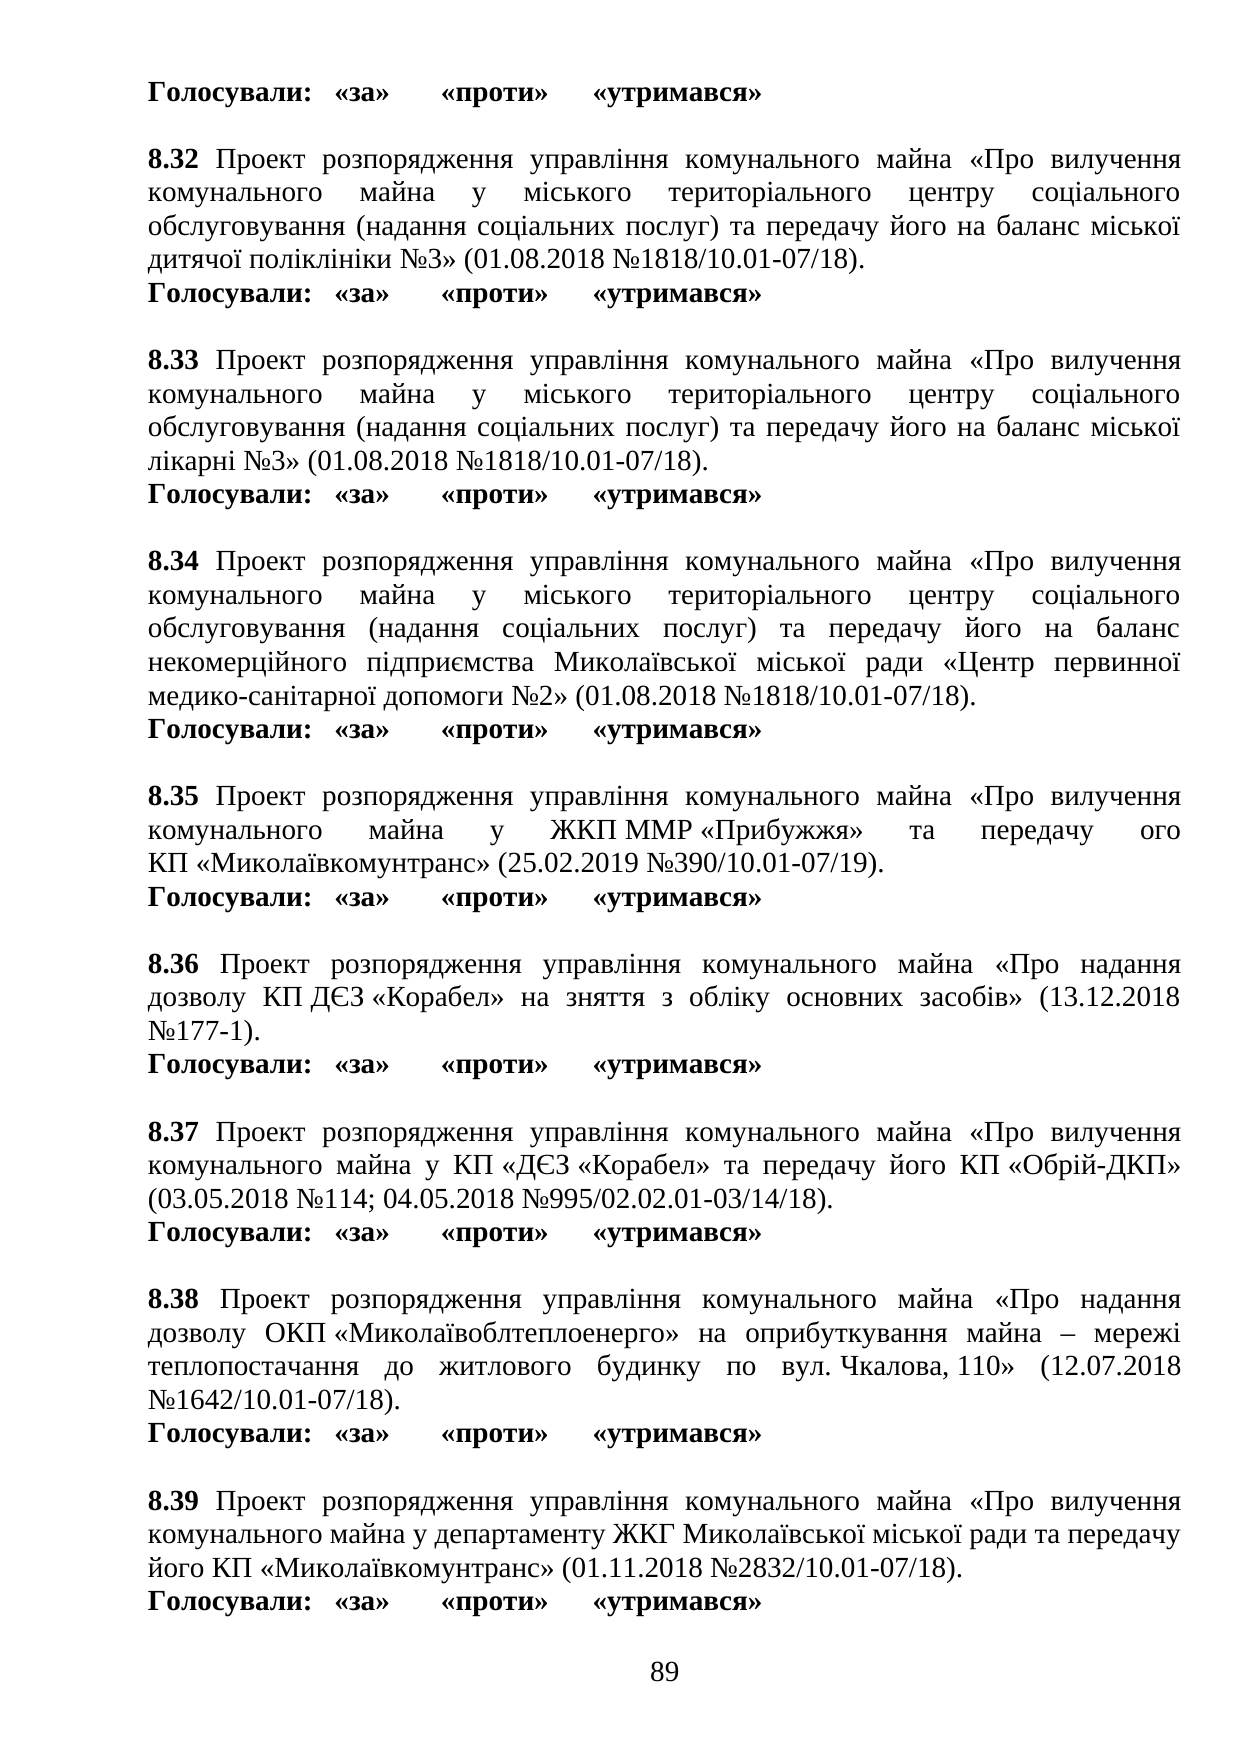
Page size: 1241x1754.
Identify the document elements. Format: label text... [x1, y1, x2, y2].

text Голосували: «за» «проти» «утримався» [148, 74, 1181, 107]
text Голосували: «за» «проти» «утримався» [148, 1583, 1181, 1617]
text 8.35 Проект розпорядження управління комунального майна «Про вилучення комунального майна у ЖКП ММР «Прибужжя» та передачу ого КП «Миколаївкомунтранс» (25.02.2019 №390/10.01-07/19). [148, 778, 1181, 879]
text 8.32 Проект розпорядження управління комунального майна «Про вилучення комунального майна у міського територіального центру соціального обслуговування (надання соціальних послуг) та передачу його на баланс міської дитячої поліклініки №3» (01.08.2018 №1818/10.01-07/18). [148, 141, 1181, 275]
text Голосували: «за» «проти» «утримався» [148, 711, 1181, 745]
text 8.37 Проект розпорядження управління комунального майна «Про вилучення комунального майна у КП «ДЄЗ «Корабел» та передачу його КП «Обрій-ДКП» (03.05.2018 №114; 04.05.2018 №995/02.02.01-03/14/18). [148, 1114, 1181, 1214]
text Голосували: «за» «проти» «утримався» [148, 879, 1181, 912]
text 8.38 Проект розпорядження управління комунального майна «Про надання дозволу ОКП «Миколаївоблтеплоенерго» на оприбуткування майна – мережі теплопостачання до житлового будинку по вул. Чкалова, 110» (12.07.2018 №1642/10.01-07/18). [148, 1281, 1181, 1416]
text 8.34 Проект розпорядження управління комунального майна «Про вилучення комунального майна у міського територіального центру соціального обслуговування (надання соціальних послуг) та передачу його на баланс некомерційного підприємства Миколаївської міської ради «Центр первинної медико-санітарної допомоги №2» (01.08.2018 №1818/10.01-07/18). [148, 543, 1181, 711]
text Голосували: «за» «проти» «утримався» [148, 476, 1181, 510]
text 8.36 Проект розпорядження управління комунального майна «Про надання дозволу КП ДЄЗ «Корабел» на зняття з обліку основних засобів» (13.12.2018 №177-1). [148, 946, 1181, 1047]
text Голосували: «за» «проти» «утримався» [148, 275, 1181, 309]
text Голосували: «за» «проти» «утримався» [148, 1047, 1181, 1080]
text 8.33 Проект розпорядження управління комунального майна «Про вилучення комунального майна у міського територіального центру соціального обслуговування (надання соціальних послуг) та передачу його на баланс міської лікарні №3» (01.08.2018 №1818/10.01-07/18). [148, 342, 1181, 476]
text 8.39 Проект розпорядження управління комунального майна «Про вилучення комунального майна у департаменту ЖКГ Миколаївської міської ради та передачу його КП «Миколаївкомунтранс» (01.11.2018 №2832/10.01-07/18). [148, 1483, 1181, 1583]
text Голосували: «за» «проти» «утримався» [148, 1214, 1181, 1248]
text Голосували: «за» «проти» «утримався» [148, 1416, 1181, 1449]
